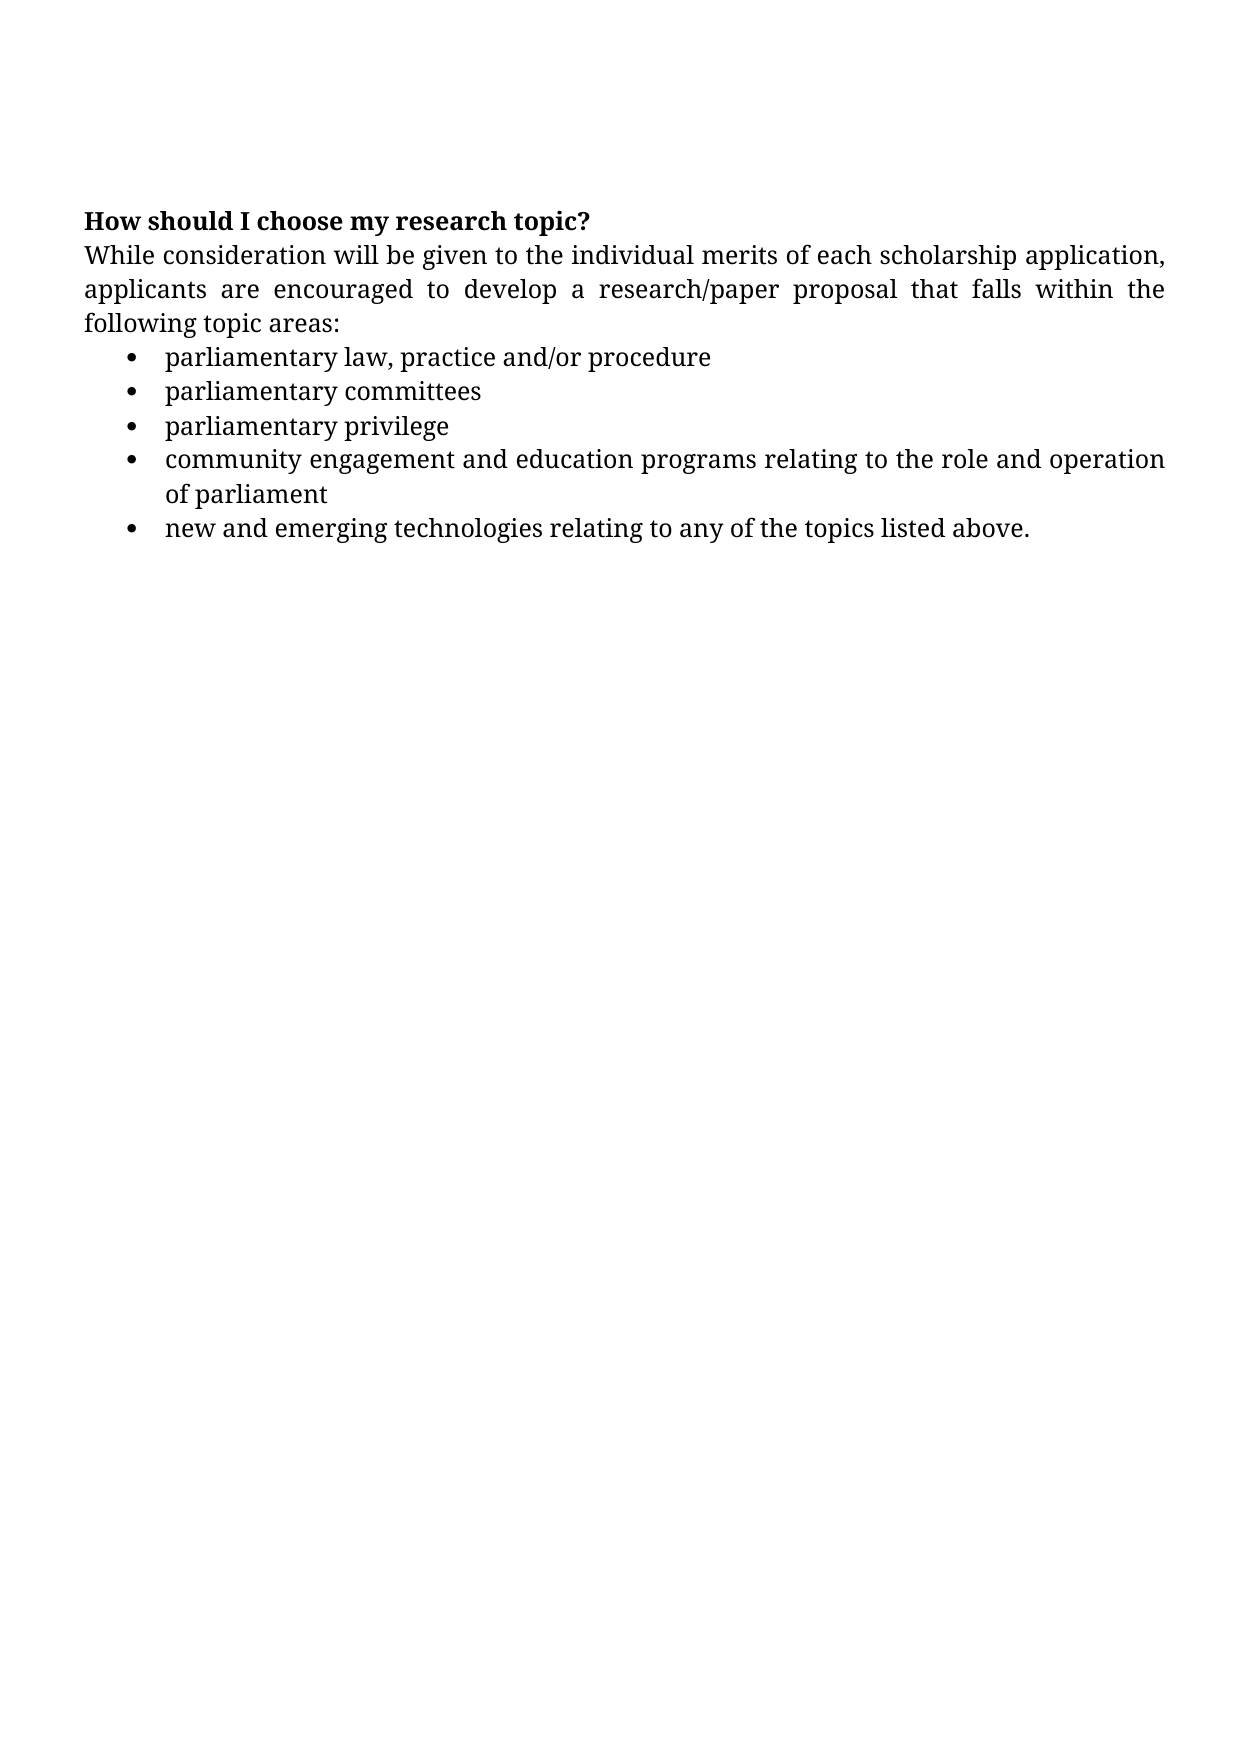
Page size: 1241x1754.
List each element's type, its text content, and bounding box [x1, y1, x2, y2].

text While consideration will be given to the individual merits of each scholarship application, applicants are encouraged to develop a research/paper proposal that falls within the following topic areas: [84, 238, 1167, 340]
text How should I choose my research topic? [84, 204, 1167, 238]
list parliamentary privilege [127, 408, 1167, 442]
list new and emerging technologies relating to any of the topics listed above. [127, 510, 1167, 544]
list parliamentary law, practice and/or procedure [127, 340, 1167, 374]
list parliamentary committees [127, 374, 1167, 408]
list community engagement and education programs relating to the role and operation of parliament [127, 442, 1167, 510]
